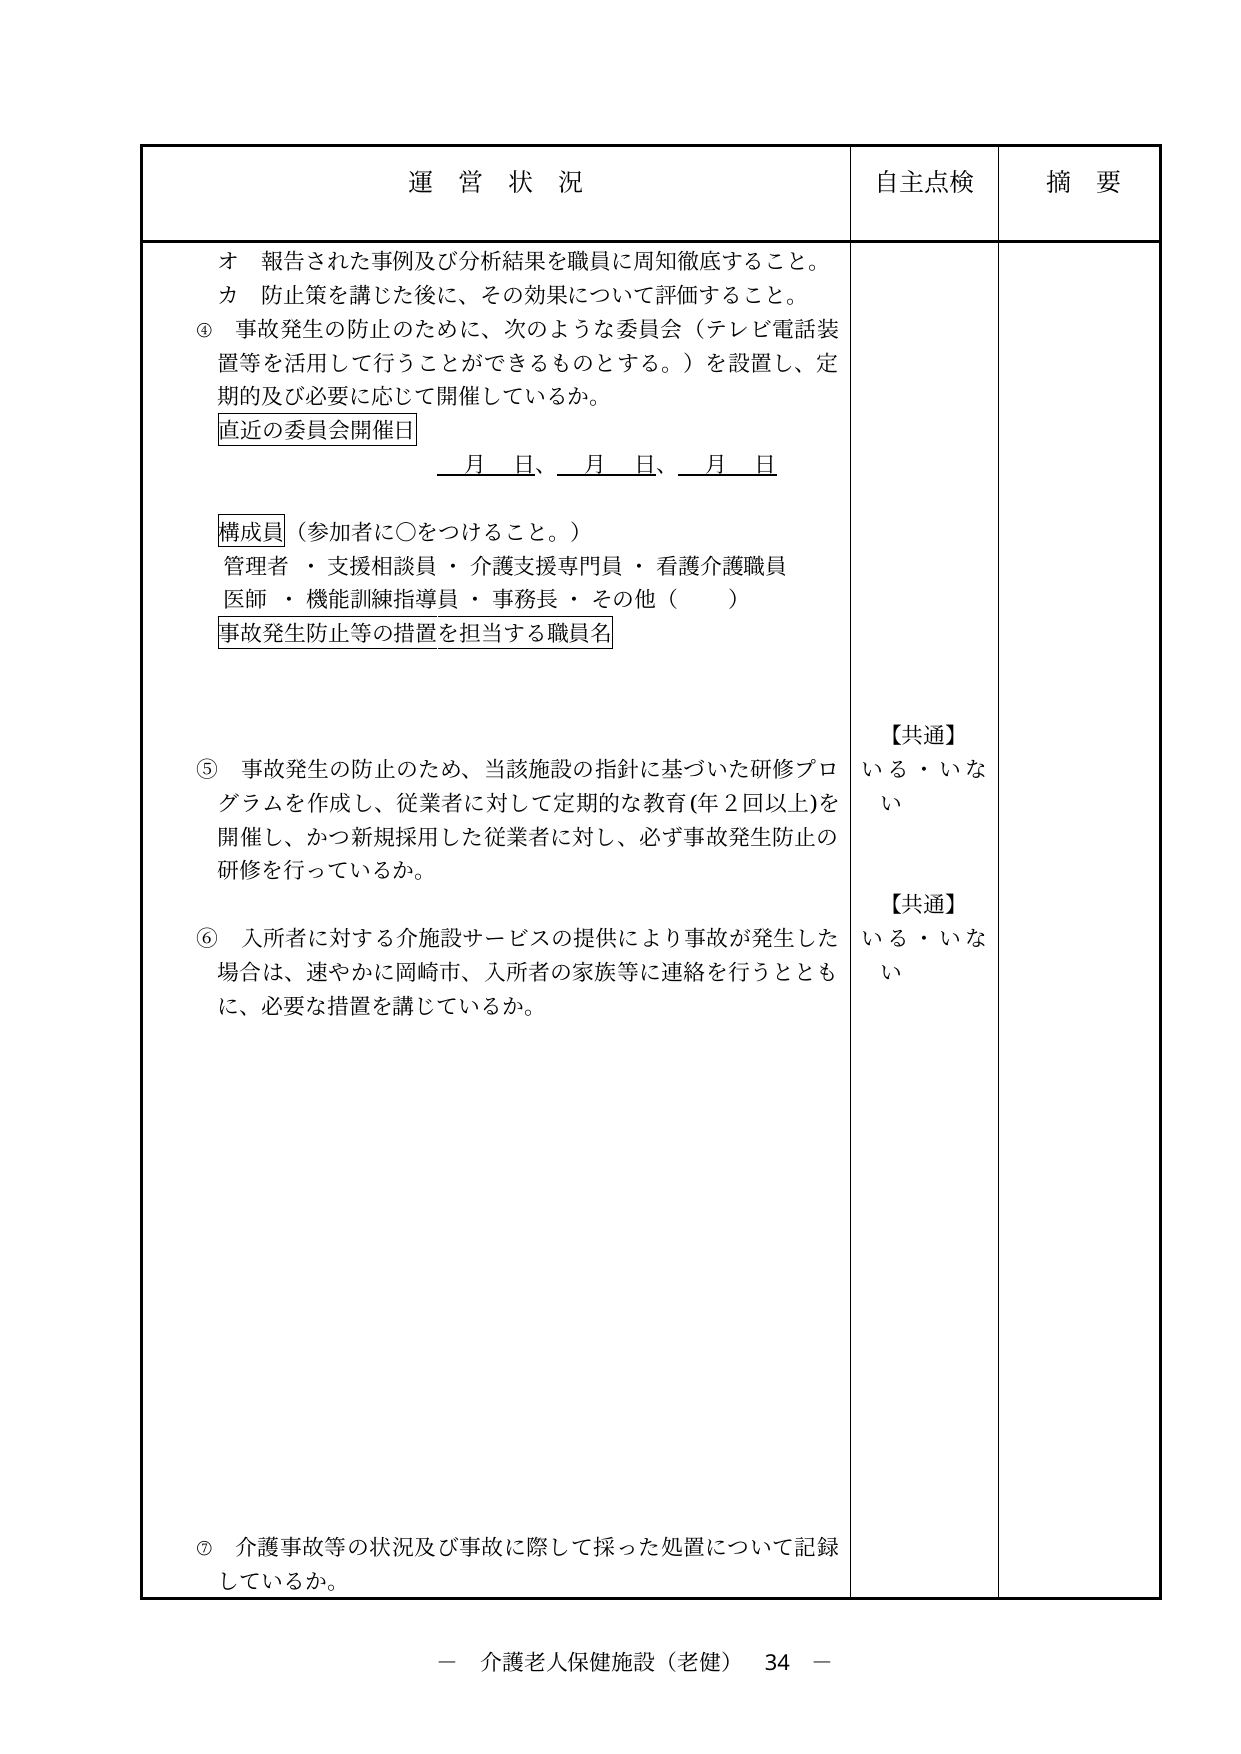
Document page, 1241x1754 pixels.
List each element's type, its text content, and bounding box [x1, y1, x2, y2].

table_header 自主点検 [851, 147, 998, 240]
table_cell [143, 243, 850, 1597]
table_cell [999, 243, 1159, 1597]
table_header 摘 要 [999, 147, 1159, 240]
table_header 運 営 状 況 [143, 147, 850, 240]
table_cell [851, 243, 998, 1597]
